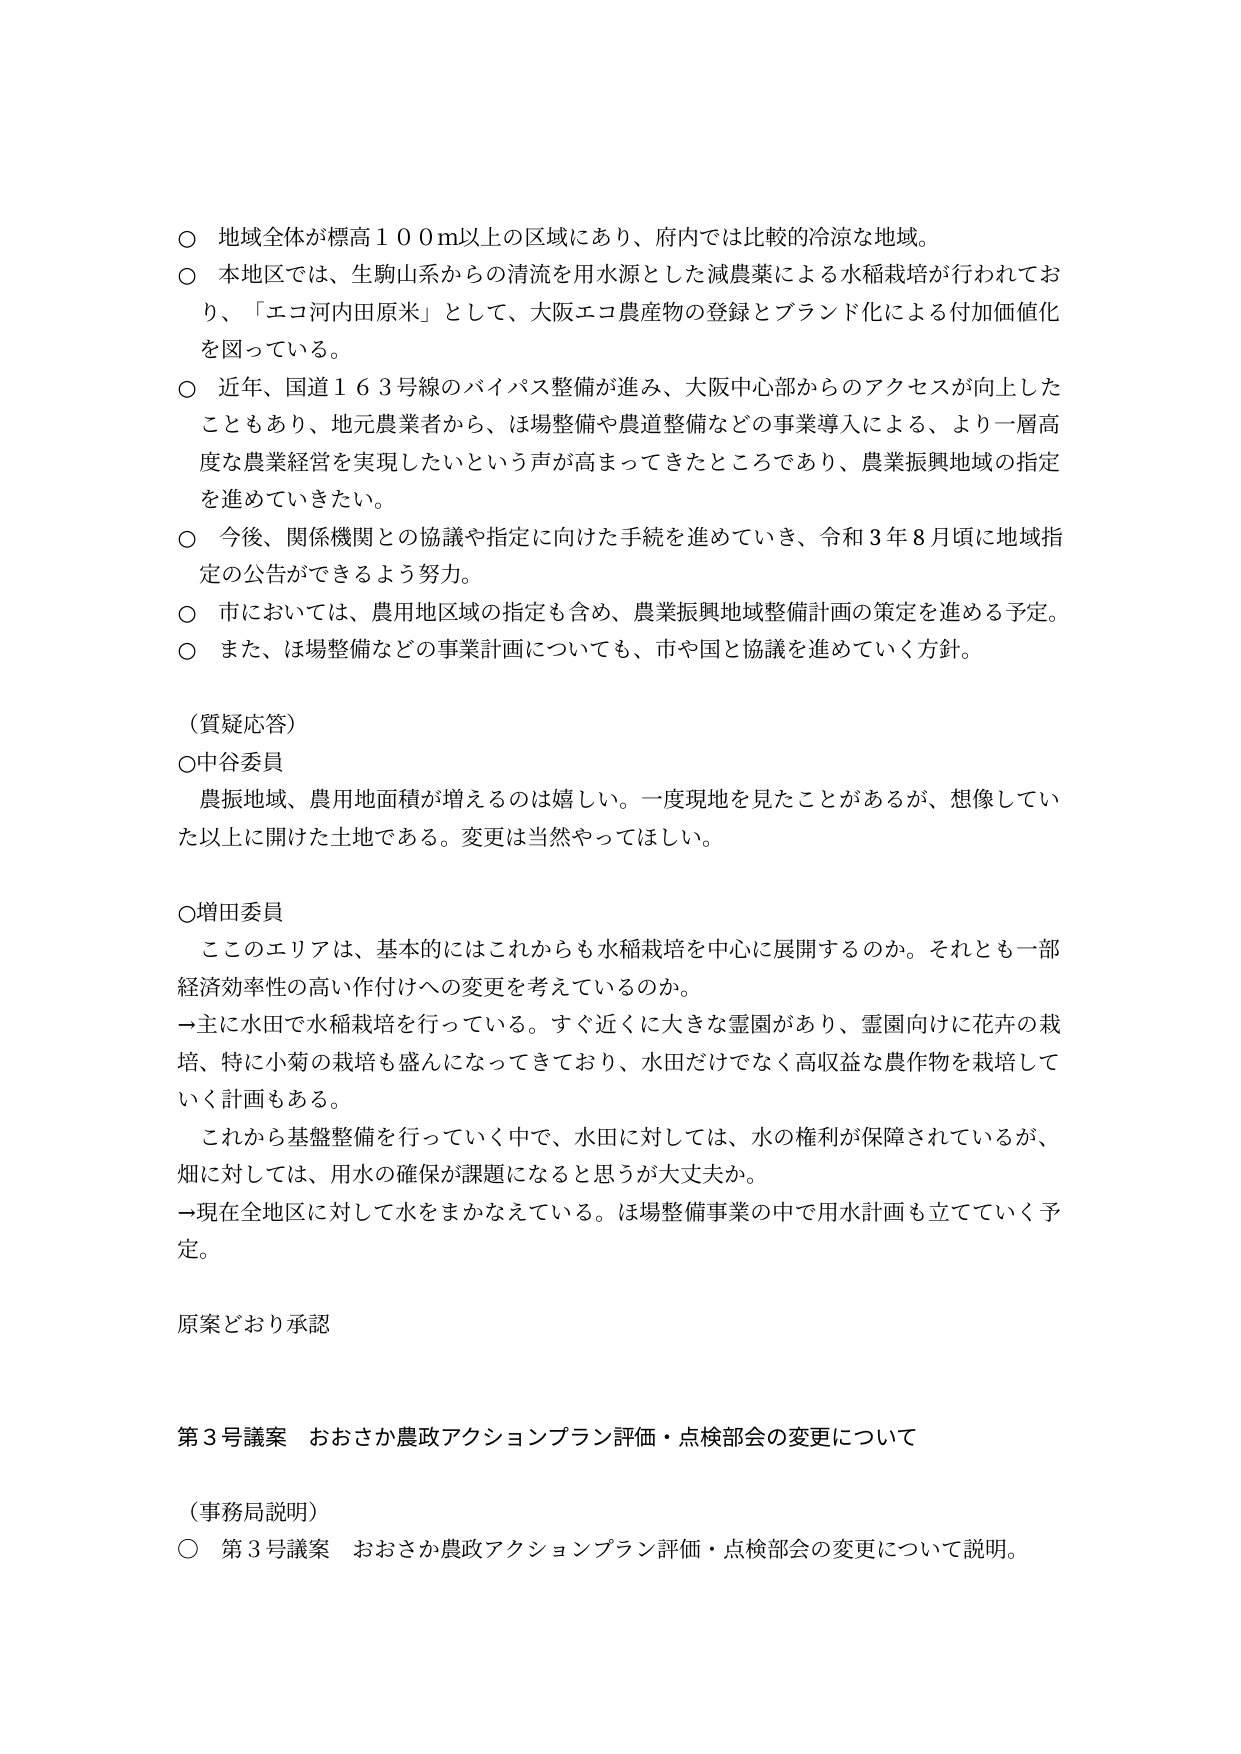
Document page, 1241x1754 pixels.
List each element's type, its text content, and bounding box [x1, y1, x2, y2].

text ○中谷委員 [177, 742, 1063, 779]
text ○ また、ほ場整備などの事業計画についても、市や国と協議を進めていく方針。 [177, 629, 1063, 667]
text ○ 近年、国道１６３号線のバイパス整備が進み、大阪中心部からのアクセスが向上したこともあり、地元農業者から、ほ場整備や農道整備などの事業導入による、より一層高度な農業経営を実現したいという声が高まってきたところであり、農業振興地域の指定を進めていきたい。 [177, 367, 1063, 517]
text （質疑応答） [177, 704, 1063, 742]
text 〇 第３号議案 おおさか農政アクションプラン評価・点検部会の変更について説明。 [177, 1529, 1063, 1567]
text 第３号議案 おおさか農政アクションプラン評価・点検部会の変更について [177, 1417, 1063, 1454]
text これから基盤整備を行っていく中で、水田に対しては、水の権利が保障されているが、畑に対しては、用水の確保が課題になると思うが大丈夫か。 [177, 1117, 1063, 1192]
text ○ 市においては、農用地区域の指定も含め、農業振興地域整備計画の策定を進める予定。 [177, 592, 1063, 629]
text ○ 地域全体が標高１００ｍ以上の区域にあり、府内では比較的冷涼な地域。 [177, 217, 1063, 254]
text 農振地域、農用地面積が増えるのは嬉しい。一度現地を見たことがあるが、想像していた以上に開けた土地である。変更は当然やってほしい。 [177, 779, 1063, 854]
text ここのエリアは、基本的にはこれからも水稲栽培を中心に展開するのか。それとも一部経済効率性の高い作付けへの変更を考えているのか。 [177, 929, 1063, 1004]
text 原案どおり承認 [177, 1304, 1063, 1342]
text →現在全地区に対して水をまかなえている。ほ場整備事業の中で用水計画も立てていく予定。 [177, 1192, 1063, 1267]
text ○増田委員 [177, 892, 1063, 929]
text ○ 本地区では、生駒山系からの清流を用水源とした減農薬による水稲栽培が行われており、「エコ河内田原米」として、大阪エコ農産物の登録とブランド化による付加価値化を図っている。 [177, 254, 1063, 367]
text →主に水田で水稲栽培を行っている。すぐ近くに大きな霊園があり、霊園向けに花卉の栽培、特に小菊の栽培も盛んになってきており、水田だけでなく高収益な農作物を栽培していく計画もある。 [177, 1004, 1063, 1117]
text ○ 今後、関係機関との協議や指定に向けた手続を進めていき、令和3年8月頃に地域指定の公告ができるよう努力。 [177, 517, 1063, 592]
text （事務局説明） [177, 1492, 1063, 1529]
